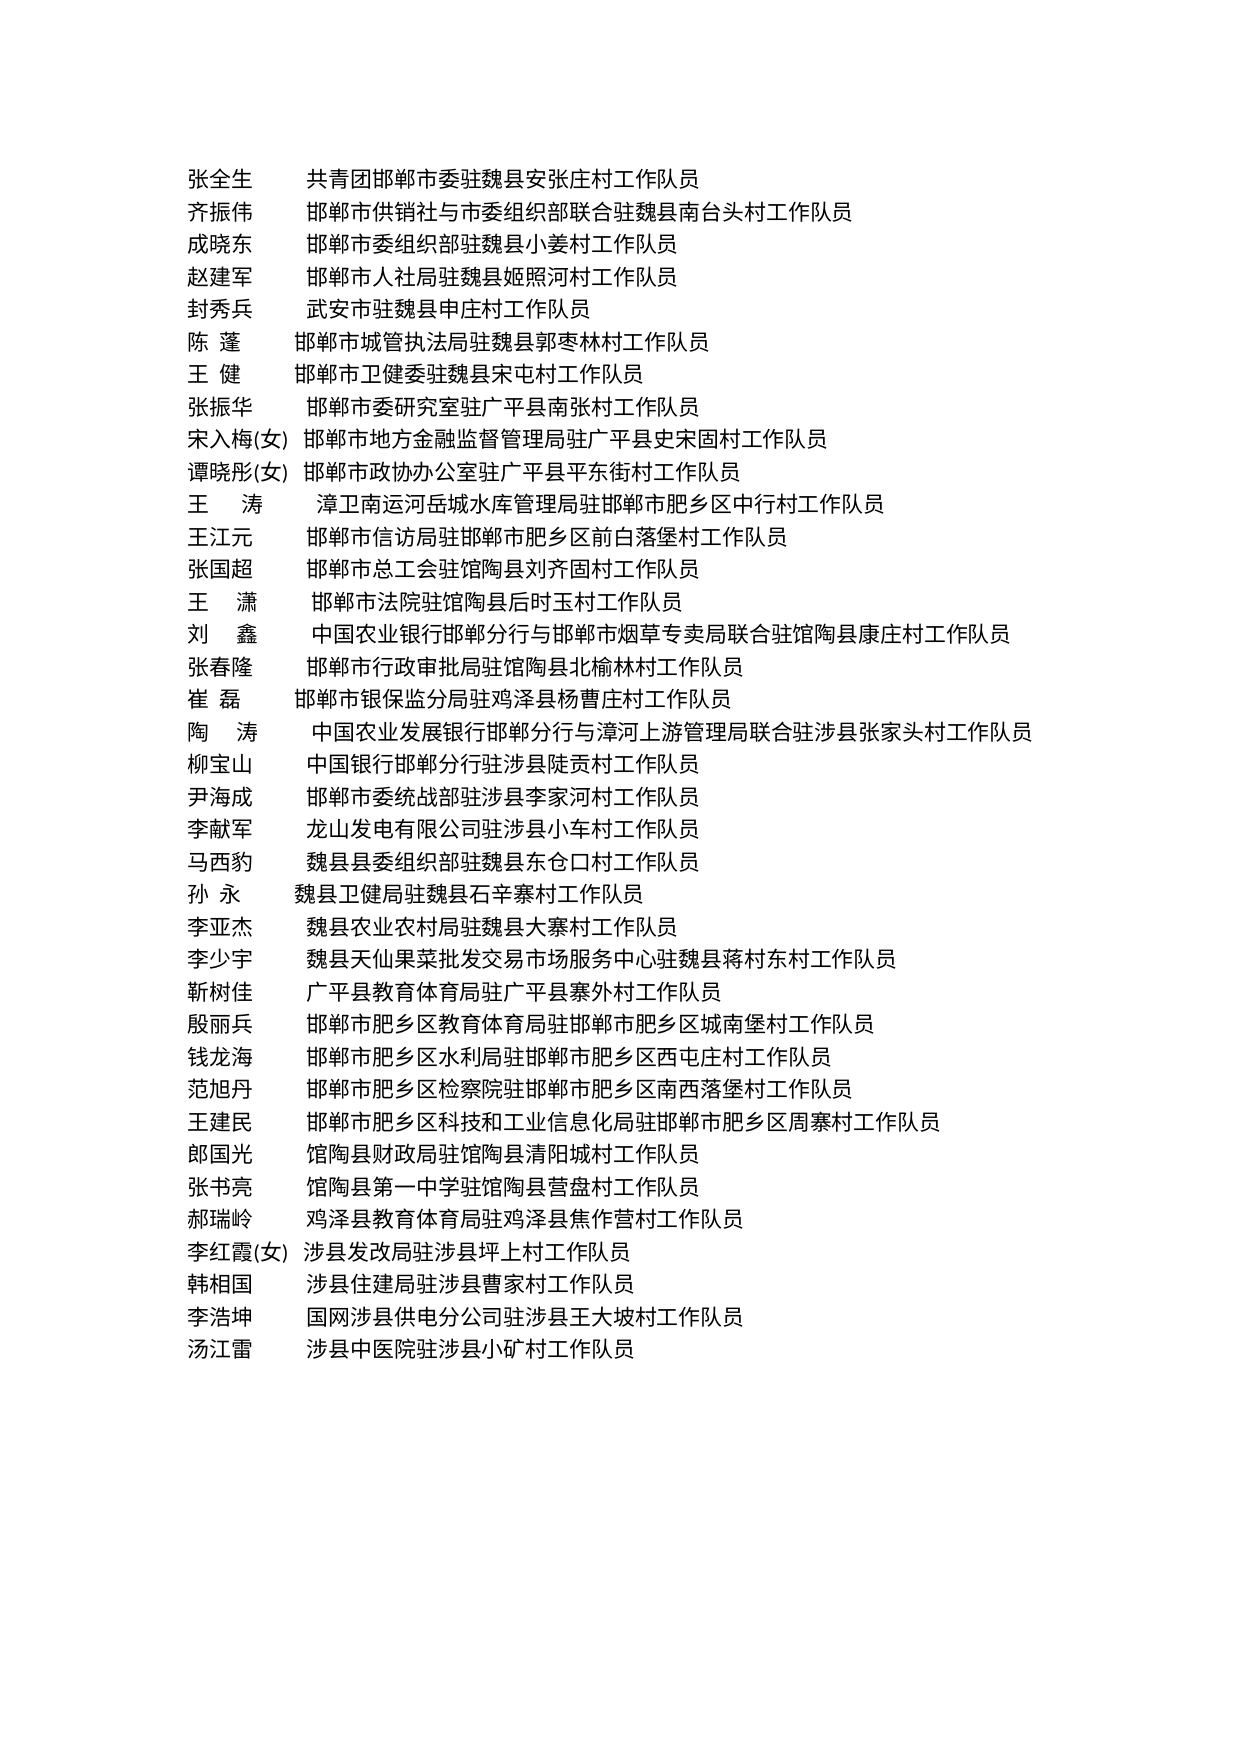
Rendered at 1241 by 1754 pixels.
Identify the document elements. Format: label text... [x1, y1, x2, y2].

text 王 健 邯郸市卫健委驻魏县宋屯村工作队员 [187, 357, 1053, 389]
text 陶 涛 中国农业发展银行邯郸分行与漳河上游管理局联合驻涉县张家头村工作队员 [187, 714, 1053, 747]
text 李浩坤 国网涉县供电分公司驻涉县王大坡村工作队员 [187, 1299, 1053, 1332]
text 郎国光 馆陶县财政局驻馆陶县清阳城村工作队员 [187, 1137, 1053, 1169]
text 尹海成 邯郸市委统战部驻涉县李家河村工作队员 [187, 779, 1053, 812]
text 齐振伟 邯郸市供销社与市委组织部联合驻魏县南台头村工作队员 [187, 194, 1053, 227]
text 王建民 邯郸市肥乡区科技和工业信息化局驻邯郸市肥乡区周寨村工作队员 [187, 1104, 1053, 1137]
text 李献军 龙山发电有限公司驻涉县小车村工作队员 [187, 812, 1053, 844]
text 李红霞(女) 涉县发改局驻涉县坪上村工作队员 [187, 1234, 1053, 1267]
text 张振华 邯郸市委研究室驻广平县南张村工作队员 [187, 389, 1053, 422]
text 成晓东 邯郸市委组织部驻魏县小姜村工作队员 [187, 227, 1053, 259]
text 钱龙海 邯郸市肥乡区水利局驻邯郸市肥乡区西屯庄村工作队员 [187, 1039, 1053, 1072]
text 刘 鑫 中国农业银行邯郸分行与邯郸市烟草专卖局联合驻馆陶县康庄村工作队员 [187, 617, 1053, 649]
text 谭晓彤(女) 邯郸市政协办公室驻广平县平东街村工作队员 [187, 454, 1053, 487]
text 殷丽兵 邯郸市肥乡区教育体育局驻邯郸市肥乡区城南堡村工作队员 [187, 1007, 1053, 1039]
text 封秀兵 武安市驻魏县申庄村工作队员 [187, 292, 1053, 324]
text 赵建军 邯郸市人社局驻魏县姬照河村工作队员 [187, 259, 1053, 292]
text 王 涛 漳卫南运河岳城水库管理局驻邯郸市肥乡区中行村工作队员 [187, 487, 1053, 519]
text 汤江雷 涉县中医院驻涉县小矿村工作队员 [187, 1332, 1053, 1364]
text 范旭丹 邯郸市肥乡区检察院驻邯郸市肥乡区南西落堡村工作队员 [187, 1072, 1053, 1104]
text 张春隆 邯郸市行政审批局驻馆陶县北榆林村工作队员 [187, 649, 1053, 682]
text 孙 永 魏县卫健局驻魏县石辛寨村工作队员 [187, 877, 1053, 909]
text 宋入梅(女) 邯郸市地方金融监督管理局驻广平县史宋固村工作队员 [187, 422, 1053, 454]
text 李少宇 魏县天仙果菜批发交易市场服务中心驻魏县蒋村东村工作队员 [187, 942, 1053, 974]
text 张全生 共青团邯郸市委驻魏县安张庄村工作队员 [187, 162, 1053, 194]
text 李亚杰 魏县农业农村局驻魏县大寨村工作队员 [187, 909, 1053, 942]
text 韩相国 涉县住建局驻涉县曹家村工作队员 [187, 1267, 1053, 1299]
text 靳树佳 广平县教育体育局驻广平县寨外村工作队员 [187, 974, 1053, 1007]
text 张书亮 馆陶县第一中学驻馆陶县营盘村工作队员 [187, 1169, 1053, 1202]
text 张国超 邯郸市总工会驻馆陶县刘齐固村工作队员 [187, 552, 1053, 584]
text 王 潇 邯郸市法院驻馆陶县后时玉村工作队员 [187, 584, 1053, 617]
text 王江元 邯郸市信访局驻邯郸市肥乡区前白落堡村工作队员 [187, 519, 1053, 552]
text 陈 蓬 邯郸市城管执法局驻魏县郭枣林村工作队员 [187, 324, 1053, 357]
text 郝瑞岭 鸡泽县教育体育局驻鸡泽县焦作营村工作队员 [187, 1202, 1053, 1234]
text 马西豹 魏县县委组织部驻魏县东仓口村工作队员 [187, 844, 1053, 877]
text 崔 磊 邯郸市银保监分局驻鸡泽县杨曹庄村工作队员 [187, 682, 1053, 714]
text 柳宝山 中国银行邯郸分行驻涉县陡贡村工作队员 [187, 747, 1053, 779]
